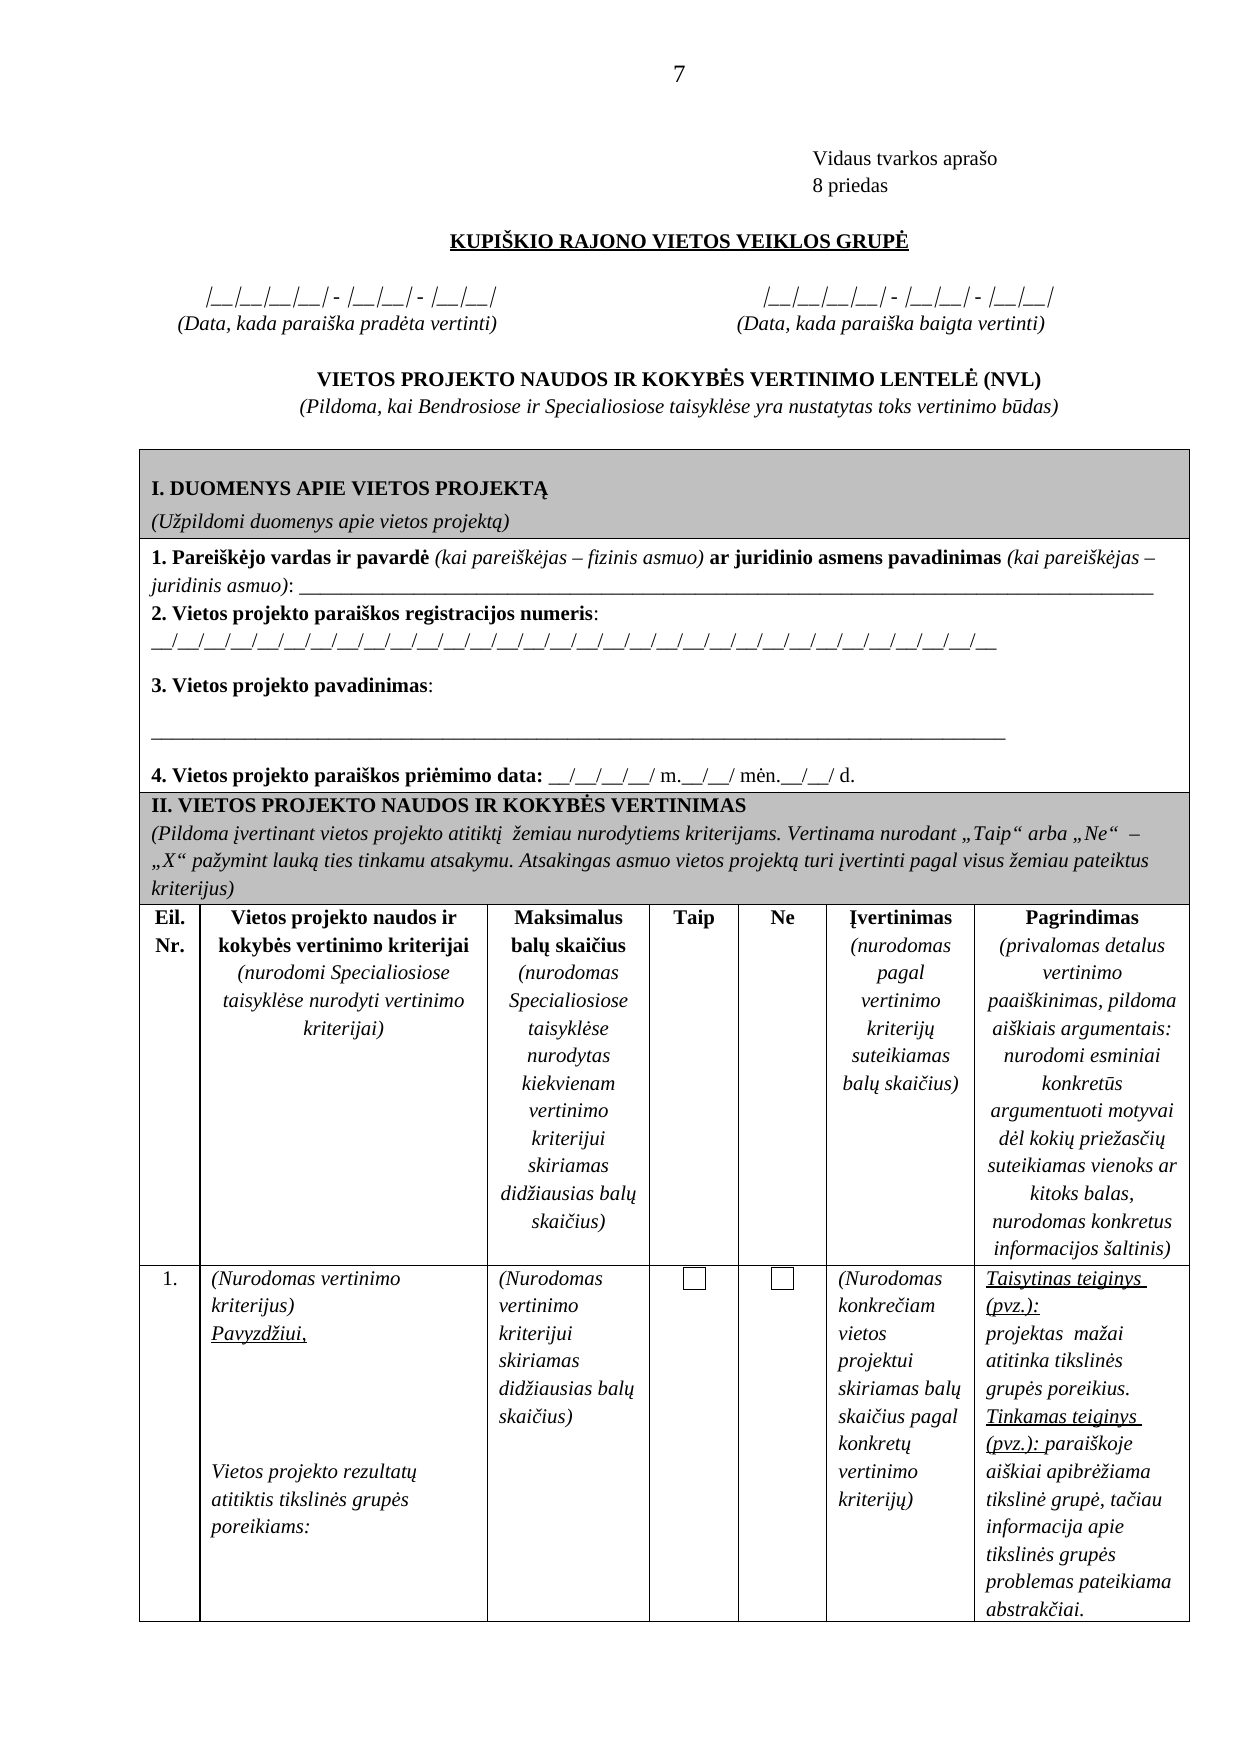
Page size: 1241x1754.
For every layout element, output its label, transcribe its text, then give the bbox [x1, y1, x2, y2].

table_cell __________________________________________________________________________________ [140, 702, 1189, 747]
table_cell Ne [739, 905, 826, 1264]
table_cell II. VIETOS Projekto naudos ir kokybės vertinimas (Pildoma įvertinant vietos projekto atitiktį žemiau nurodytiems kriterijams. Vertinama nurodant „Taip“ arba „Ne“ – „X“ pažymint lauką ties tinkamu atsakymu. Atsakingas asmuo vietos projektą turi įvertinti pagal visus žemiau pateiktus kriterijus) [140, 793, 1189, 904]
subtitle 8 priedas [177, 173, 1181, 197]
table_cell Taip [650, 905, 738, 1264]
text (Pildoma, kai Bendrosiose ir Specialiosiose taisyklėse yra nustatytas toks vertinimo būdas) [177, 394, 1181, 418]
table_cell 2. Vietos projekto paraiškos registracijos numeris: __/__/__/__/__/__/__/__/__/__/__/__/__/__/__/__/__/__/__/__/__/__/__/__/__/__/__/__/__/__/__/__ [140, 601, 1189, 657]
table_cell 1. Pareiškėjo vardas ir pavardė (kai pareiškėjas – fizinis asmuo) ar juridinio asmens pavadinimas (kai pareiškėjas – juridinis asmuo): __________________________________________________________________________________ [140, 539, 1189, 601]
table_header I. DUOMENYS APIE VIETOS PROJEKTĄ (Užpildomi duomenys apie vietos projektą) [140, 450, 1189, 538]
text ____ - __ - __ ____ - __ - __ [177, 284, 1152, 308]
table_cell 1. [140, 1266, 199, 1621]
table_cell 3. Vietos projekto pavadinimas: [140, 657, 1189, 702]
table_cell Įvertinimas (nurodomas pagal vertinimo kriterijų suteikiamas balų skaičius) [827, 905, 974, 1264]
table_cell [201, 1266, 487, 1621]
table_cell Pagrindimas (privalomas detalus vertinimo paaiškinimas, pildoma aiškiais argumentais: nurodomi esminiai konkretūs argumentuoti motyvai dėl kokių priežasčių suteikiamas vienoks ar kitoks balas, nurodomas konkretus informacijos šaltinis) [975, 905, 1189, 1264]
table_cell Vietos projekto naudos ir kokybės vertinimo kriterijai (nurodomi Specialiosiose taisyklėse nurodyti vertinimo kriterijai) [201, 905, 487, 1264]
table_cell 4. Vietos projekto paraiškos priėmimo data: __/__/__/__/ m.__/__/ mėn.__/__/ d. [140, 747, 1189, 792]
table_cell Eil. Nr. [140, 905, 199, 1264]
subtitle Vidaus tvarkos aprašo [552, 146, 1181, 170]
table_cell [650, 1266, 738, 1621]
text KUPIŠKIO RAJONO VIETOS VEIKLOS GRUPĖ [177, 228, 1181, 253]
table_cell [975, 1266, 1189, 1621]
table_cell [827, 1266, 974, 1621]
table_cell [488, 1266, 649, 1621]
subtitle (Data, kada paraiška pradėta vertinti) (Data, kada paraiška baigta vertinti) [177, 311, 1181, 335]
subtitle VIETOS PROJEKTO NAUDOS IR KOKYBĖS VERTINIMO LENTELĖ (NVL) [177, 367, 1181, 391]
table_cell Maksimalus balų skaičius (nurodomas Specialiosiose taisyklėse nurodytas kiekvienam vertinimo kriterijui skiriamas didžiausias balų skaičius) [488, 905, 649, 1264]
table_cell [739, 1266, 826, 1621]
